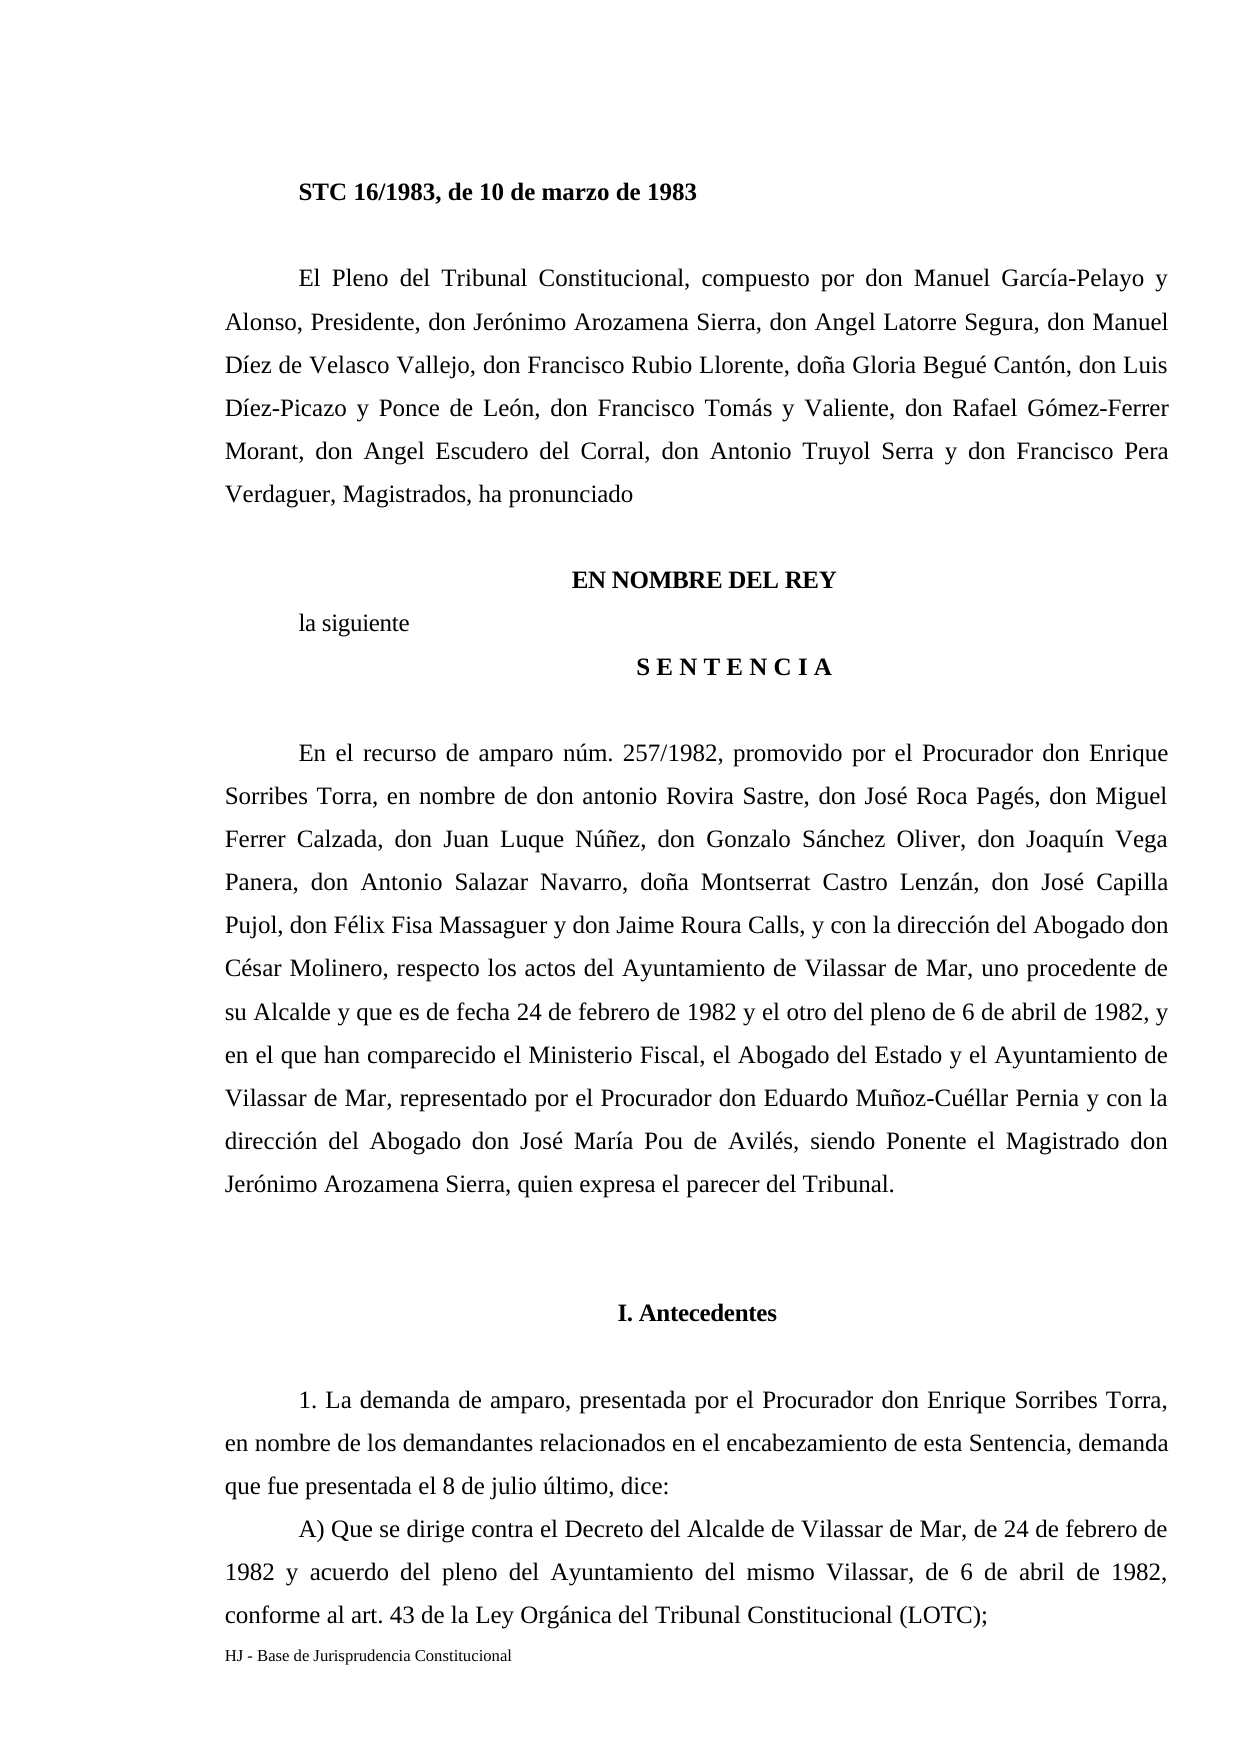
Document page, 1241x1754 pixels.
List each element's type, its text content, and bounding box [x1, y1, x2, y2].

text EN NOMBRE DEL REY [224, 565, 1110, 594]
text S E N T E N C I A [224, 652, 1169, 680]
text la siguiente [224, 608, 1110, 637]
text El Pleno del Tribunal Constitucional, compuesto por don Manuel García-Pelayo y Alonso, Presidente, don Jerónimo Arozamena Sierra, don Angel Latorre Segura, don Manuel Díez de Velasco Vallejo, don Francisco Rubio Llorente, doña Gloria Begué Cantón, don Luis Díez-Picazo y Ponce de León, don Francisco Tomás y Valiente, don Rafael Gómez-Ferrer Morant, don Angel Escudero del Corral, don Antonio Truyol Serra y don Francisco Pera Verdaguer, Magistrados, ha pronunciado [224, 263, 1169, 508]
text 1. La demanda de amparo, presentada por el Procurador don Enrique Sorribes Torra, en nombre de los demandantes relacionados en el encabezamiento de esta Sentencia, demanda que fue presentada el 8 de julio último, dice: [224, 1385, 1169, 1500]
text A) Que se dirige contra el Decreto del Alcalde de Vilassar de Mar, de 24 de febrero de 1982 y acuerdo del pleno del Ayuntamiento del mismo Vilassar, de 6 de abril de 1982, conforme al art. 43 de la Ley Orgánica del Tribunal Constitucional (LOTC); [224, 1514, 1169, 1629]
text En el recurso de amparo núm. 257/1982, promovido por el Procurador don Enrique Sorribes Torra, en nombre de don antonio Rovira Sastre, don José Roca Pagés, don Miguel Ferrer Calzada, don Juan Luque Núñez, don Gonzalo Sánchez Oliver, don Joaquín Vega Panera, don Antonio Salazar Navarro, doña Montserrat Castro Lenzán, don José Capilla Pujol, don Félix Fisa Massaguer y don Jaime Roura Calls, y con la dirección del Abogado don César Molinero, respecto los actos del Ayuntamiento de Vilassar de Mar, uno procedente de su Alcalde y que es de fecha 24 de febrero de 1982 y el otro del pleno de 6 de abril de 1982, y en el que han comparecido el Ministerio Fiscal, el Abogado del Estado y el Ayuntamiento de Vilassar de Mar, representado por el Procurador don Eduardo Muñoz-Cuéllar Pernia y con la dirección del Abogado don José María Pou de Avilés, siendo Ponente el Magistrado don Jerónimo Arozamena Sierra, quien expresa el parecer del Tribunal. [224, 738, 1169, 1198]
text STC 16/1983, de 10 de marzo de 1983 [224, 177, 1169, 206]
text I. Antecedentes [224, 1298, 1169, 1327]
